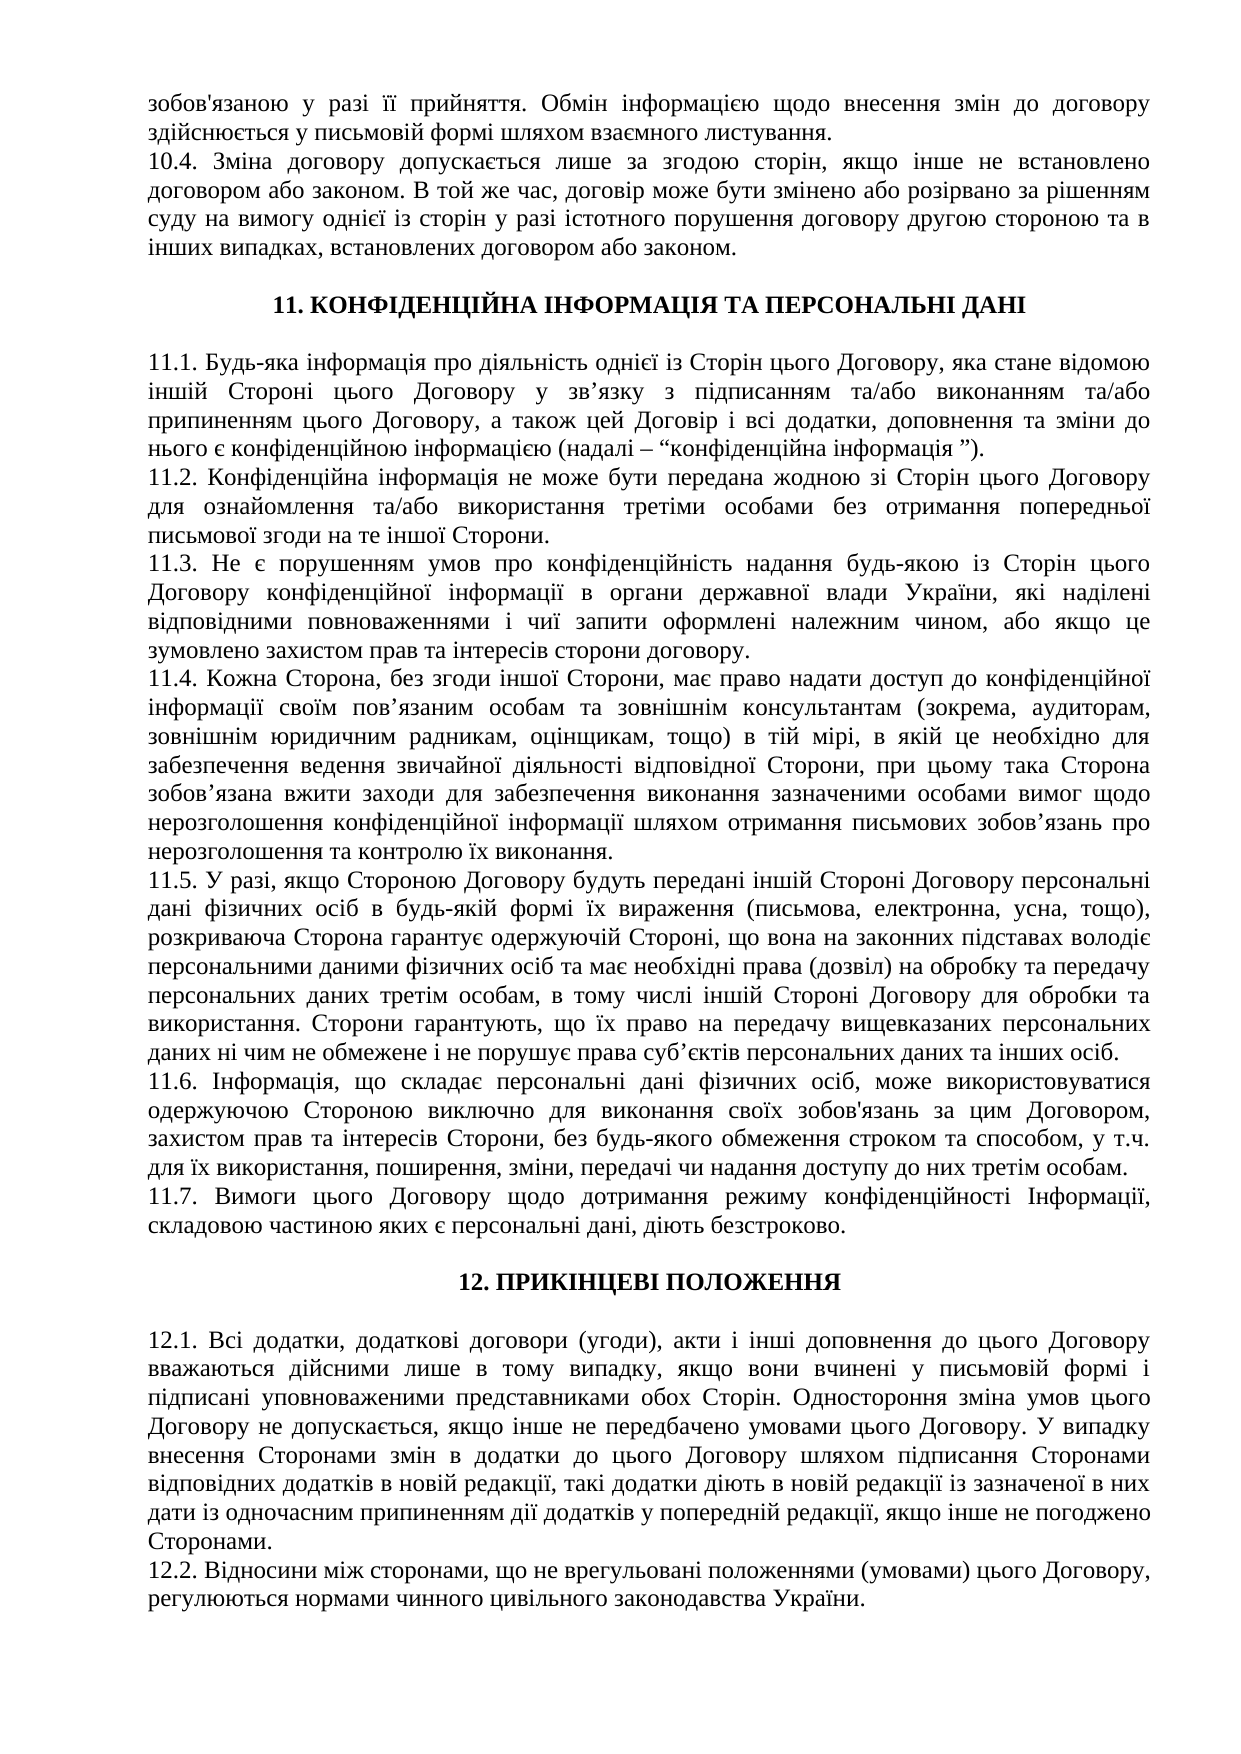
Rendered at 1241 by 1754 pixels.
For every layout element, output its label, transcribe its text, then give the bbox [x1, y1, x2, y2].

text 12. ПРИКІНЦЕВІ ПОЛОЖЕННЯ [148, 1267, 1152, 1296]
text 11.6. Інформація, що складає персональні дані фізичних осіб, може використовуватися одержуючою Стороною виключно для виконання своїх зобов'язань за цим Договором, захистом прав та інтересів Сторони, без будь-якого обмеження строком та способом, у т.ч. для їх використання, поширення, зміни, передачі чи надання доступу до них третім особам. [148, 1066, 1152, 1181]
text 11.7. Вимоги цього Договору щодо дотримання режиму конфіденційності Інформації, складовою частиною яких є персональні дані, діють безстроково. [148, 1181, 1152, 1238]
text 11.2. Конфіденційна інформація не може бути передана жодною зі Сторін цього Договору для ознайомлення та/або використання третіми особами без отримання попередньої письмової згоди на те іншої Сторони. [148, 462, 1152, 548]
text 11. КОНФІДЕНЦІЙНА ІНФОРМАЦІЯ ТА ПЕРСОНАЛЬНІ ДАНІ [148, 290, 1152, 318]
text 11.3. Не є порушенням умов про конфіденційність надання будь-якою із Сторін цього Договору конфіденційної інформації в органи державної влади України, які наділені відповідними повноваженнями і чиї запити оформлені належним чином, або якщо це зумовлено захистом прав та інтересів сторони договору. [148, 548, 1152, 663]
text 11.5. У разі, якщо Стороною Договору будуть передані іншій Стороні Договору персональні дані фізичних осіб в будь-якій формі їх вираження (письмова, електронна, усна, тощо), розкриваюча Сторона гарантує одержуючій Стороні, що вона на законних підставах володіє персональними даними фізичних осіб та має необхідні права (дозвіл) на обробку та передачу персональних даних третім особам, в тому числі іншій Стороні Договору для обробки та використання. Сторони гарантують, що їх право на передачу вищевказаних персональних даних ні чим не обмежене і не порушує права суб’єктів персональних даних та інших осіб. [148, 865, 1152, 1066]
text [148, 88, 1152, 146]
text 10.4. Зміна договору допускається лише за згодою сторін, якщо інше не встановлено договором або законом. В той же час, договір може бути змінено або розірвано за рішенням суду на вимогу однієї із сторін у разі істотного порушення договору другою стороною та в інших випадках, встановлених договором або законом. [148, 146, 1152, 261]
text 11.1. Будь-яка інформація про діяльність однієї із Сторін цього Договору, яка стане відомою іншій Стороні цього Договору у зв’язку з підписанням та/або виконанням та/або припиненням цього Договору, а також цей Договір і всі додатки, доповнення та зміни до нього є конфіденційною інформацією (надалі – “конфіденційна інформація ”). [148, 347, 1152, 462]
text 12.1. Всі додатки, додаткові договори (угоди), акти і інші доповнення до цього Договору вважаються дійсними лише в тому випадку, якщо вони вчинені у письмовій формі і підписані уповноваженими представниками обох Сторін. Одностороння зміна умов цього Договору не допускається, якщо інше не передбачено умовами цього Договору. У випадку внесення Сторонами змін в додатки до цього Договору шляхом підписання Сторонами відповідних додатків в новій редакції, такі додатки діють в новій редакції із зазначеної в них дати із одночасним припиненням дії додатків у попередній редакції, якщо інше не погоджено Сторонами. [148, 1325, 1152, 1555]
text 11.4. Кожна Сторона, без згоди іншої Сторони, має право надати доступ до конфіденційної інформації своїм пов’язаним особам та зовнішнім консультантам (зокрема, аудиторам, зовнішнім юридичним радникам, оцінщикам, тощо) в тій мірі, в якій це необхідно для забезпечення ведення звичайної діяльності відповідної Сторони, при цьому така Сторона зобов’язана вжити заходи для забезпечення виконання зазначеними особами вимог щодо нерозголошення конфіденційної інформації шляхом отримання письмових зобов’язань про нерозголошення та контролю їх виконання. [148, 663, 1152, 865]
text 12.2. Відносини між сторонами, що не врегульовані положеннями (умовами) цього Договору, регулюються нормами чинного цивільного законодавства України. [148, 1555, 1152, 1612]
